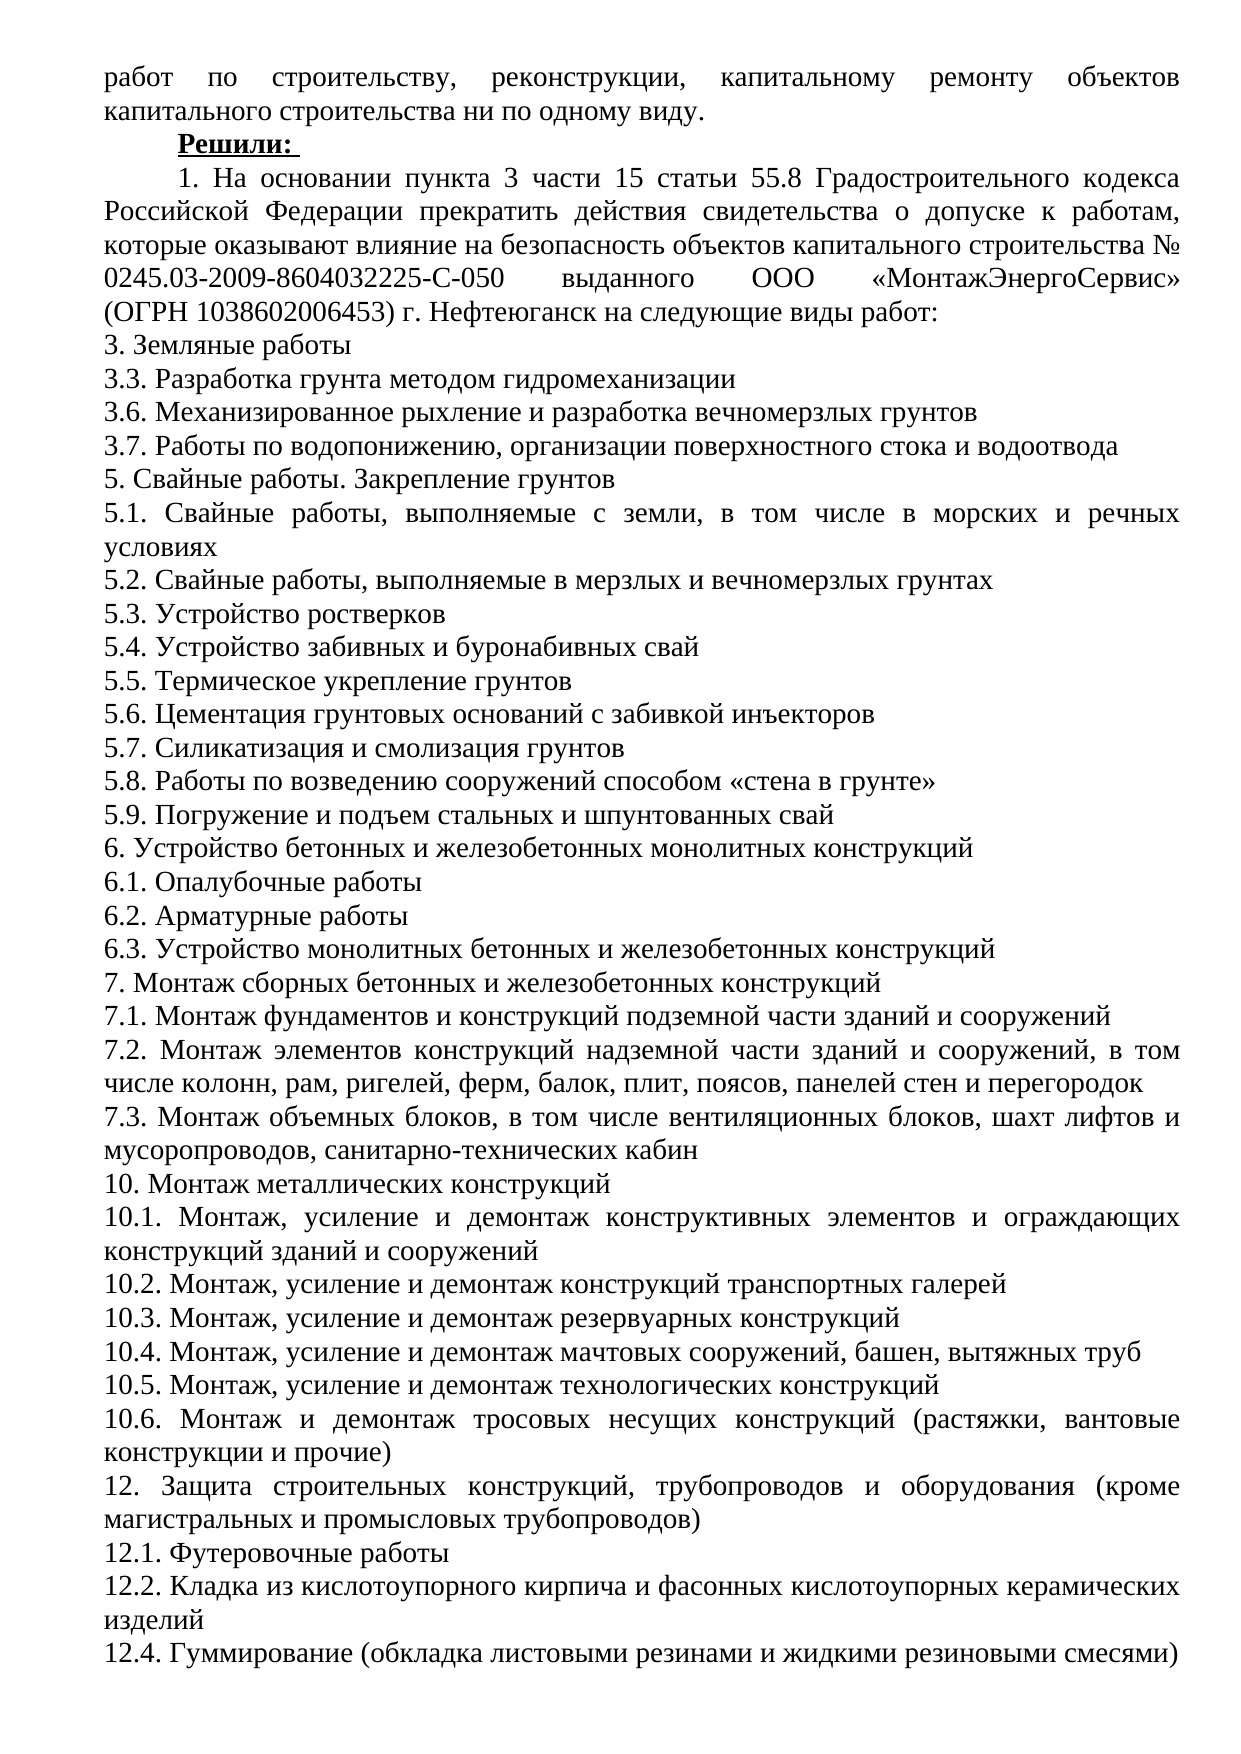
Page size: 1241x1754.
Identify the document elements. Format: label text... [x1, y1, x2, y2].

text 12.4. Гуммирование (обкладка листовыми резинами и жидкими резиновыми смесями) [103, 1636, 1181, 1669]
text 1. На основании пункта 3 части 15 статьи 55.8 Градостроительного кодекса Российской Федерации прекратить действия свидетельства о допуске к работам, которые оказывают влияние на безопасность объектов капитального строительства № 0245.03-2009-8604032225-С-050 выданного ООО «МонтажЭнергоСервис» (ОГРН 1038602006453) г. Нефтеюганск на следующие виды работ: [103, 160, 1181, 327]
text 7.2. Монтаж элементов конструкций надземной части зданий и сооружений, в том числе колонн, рам, ригелей, ферм, балок, плит, поясов, панелей стен и перегородок [103, 1032, 1181, 1099]
text 10.4. Монтаж, усиление и демонтаж мачтовых сооружений, башен, вытяжных труб [103, 1334, 1181, 1367]
text 10.3. Монтаж, усиление и демонтаж резервуарных конструкций [103, 1300, 1181, 1334]
text 7. Монтаж сборных бетонных и железобетонных конструкций [103, 965, 1181, 998]
text 3. Земляные работы [103, 327, 1181, 361]
text 5.1. Свайные работы, выполняемые с земли, в том числе в морских и речных условиях [103, 495, 1181, 562]
text 10.5. Монтаж, усиление и демонтаж технологических конструкций [103, 1367, 1181, 1401]
text 5.9. Погружение и подъем стальных и шпунтованных свай [103, 797, 1181, 831]
text 5. Свайные работы. Закрепление грунтов [103, 462, 1181, 495]
text 6. Устройство бетонных и железобетонных монолитных конструкций [103, 831, 1181, 864]
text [103, 59, 1181, 126]
text 12. Защита строительных конструкций, трубопроводов и оборудования (кроме магистральных и промысловых трубопроводов) [103, 1468, 1181, 1535]
text 10.6. Монтаж и демонтаж тросовых несущих конструкций (растяжки, вантовые конструкции и прочие) [103, 1401, 1181, 1468]
text Решили: [177, 126, 1181, 160]
text 7.3. Монтаж объемных блоков, в том числе вентиляционных блоков, шахт лифтов и мусоропроводов, санитарно-технических кабин [103, 1099, 1181, 1166]
text 5.7. Силикатизация и смолизация грунтов [103, 730, 1181, 763]
text 10.2. Монтаж, усиление и демонтаж конструкций транспортных галерей [103, 1267, 1181, 1300]
text 5.5. Термическое укрепление грунтов [103, 663, 1181, 696]
text 3.7. Работы по водопонижению, организации поверхностного стока и водоотвода [103, 428, 1181, 462]
text 5.3. Устройство ростверков [103, 596, 1181, 629]
text 5.2. Свайные работы, выполняемые в мерзлых и вечномерзлых грунтах [103, 562, 1181, 596]
text 5.4. Устройство забивных и буронабивных свай [103, 629, 1181, 663]
text 3.6. Механизированное рыхление и разработка вечномерзлых грунтов [103, 394, 1181, 428]
text 6.3. Устройство монолитных бетонных и железобетонных конструкций [103, 931, 1181, 965]
text 6.1. Опалубочные работы [103, 864, 1181, 898]
text 12.2. Кладка из кислотоупорного кирпича и фасонных кислотоупорных керамических изделий [103, 1568, 1181, 1636]
text 6.2. Арматурные работы [103, 898, 1181, 931]
text 7.1. Монтаж фундаментов и конструкций подземной части зданий и сооружений [103, 998, 1181, 1032]
text 10.1. Монтаж, усиление и демонтаж конструктивных элементов и ограждающих конструкций зданий и сооружений [103, 1199, 1181, 1267]
text 5.6. Цементация грунтовых оснований с забивкой инъекторов [103, 696, 1181, 730]
text 3.3. Разработка грунта методом гидромеханизации [103, 361, 1181, 394]
text 12.1. Футеровочные работы [103, 1535, 1181, 1568]
text 5.8. Работы по возведению сооружений способом «стена в грунте» [103, 763, 1181, 797]
text 10. Монтаж металлических конструкций [103, 1166, 1181, 1199]
